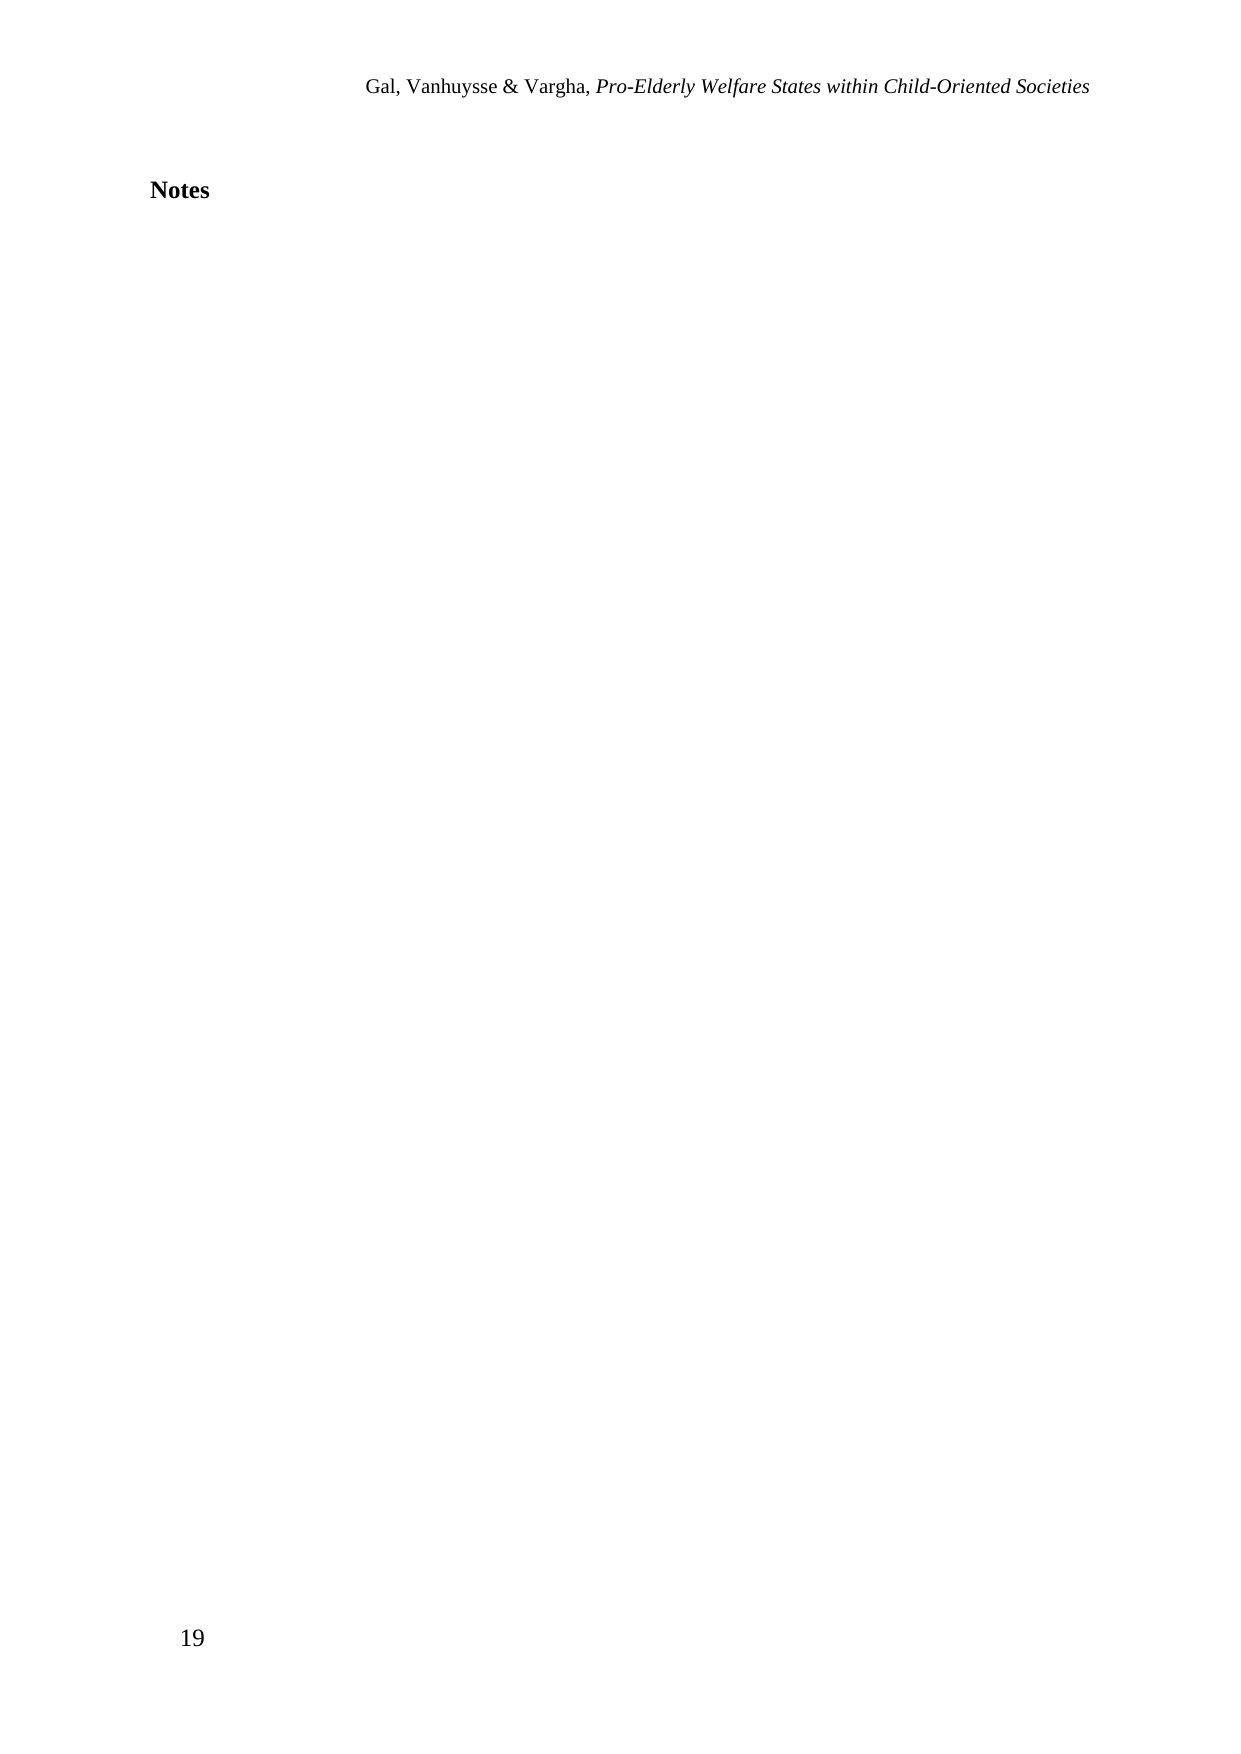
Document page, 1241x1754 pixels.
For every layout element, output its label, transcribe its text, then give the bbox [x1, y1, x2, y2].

subtitle Notes [150, 175, 1090, 204]
